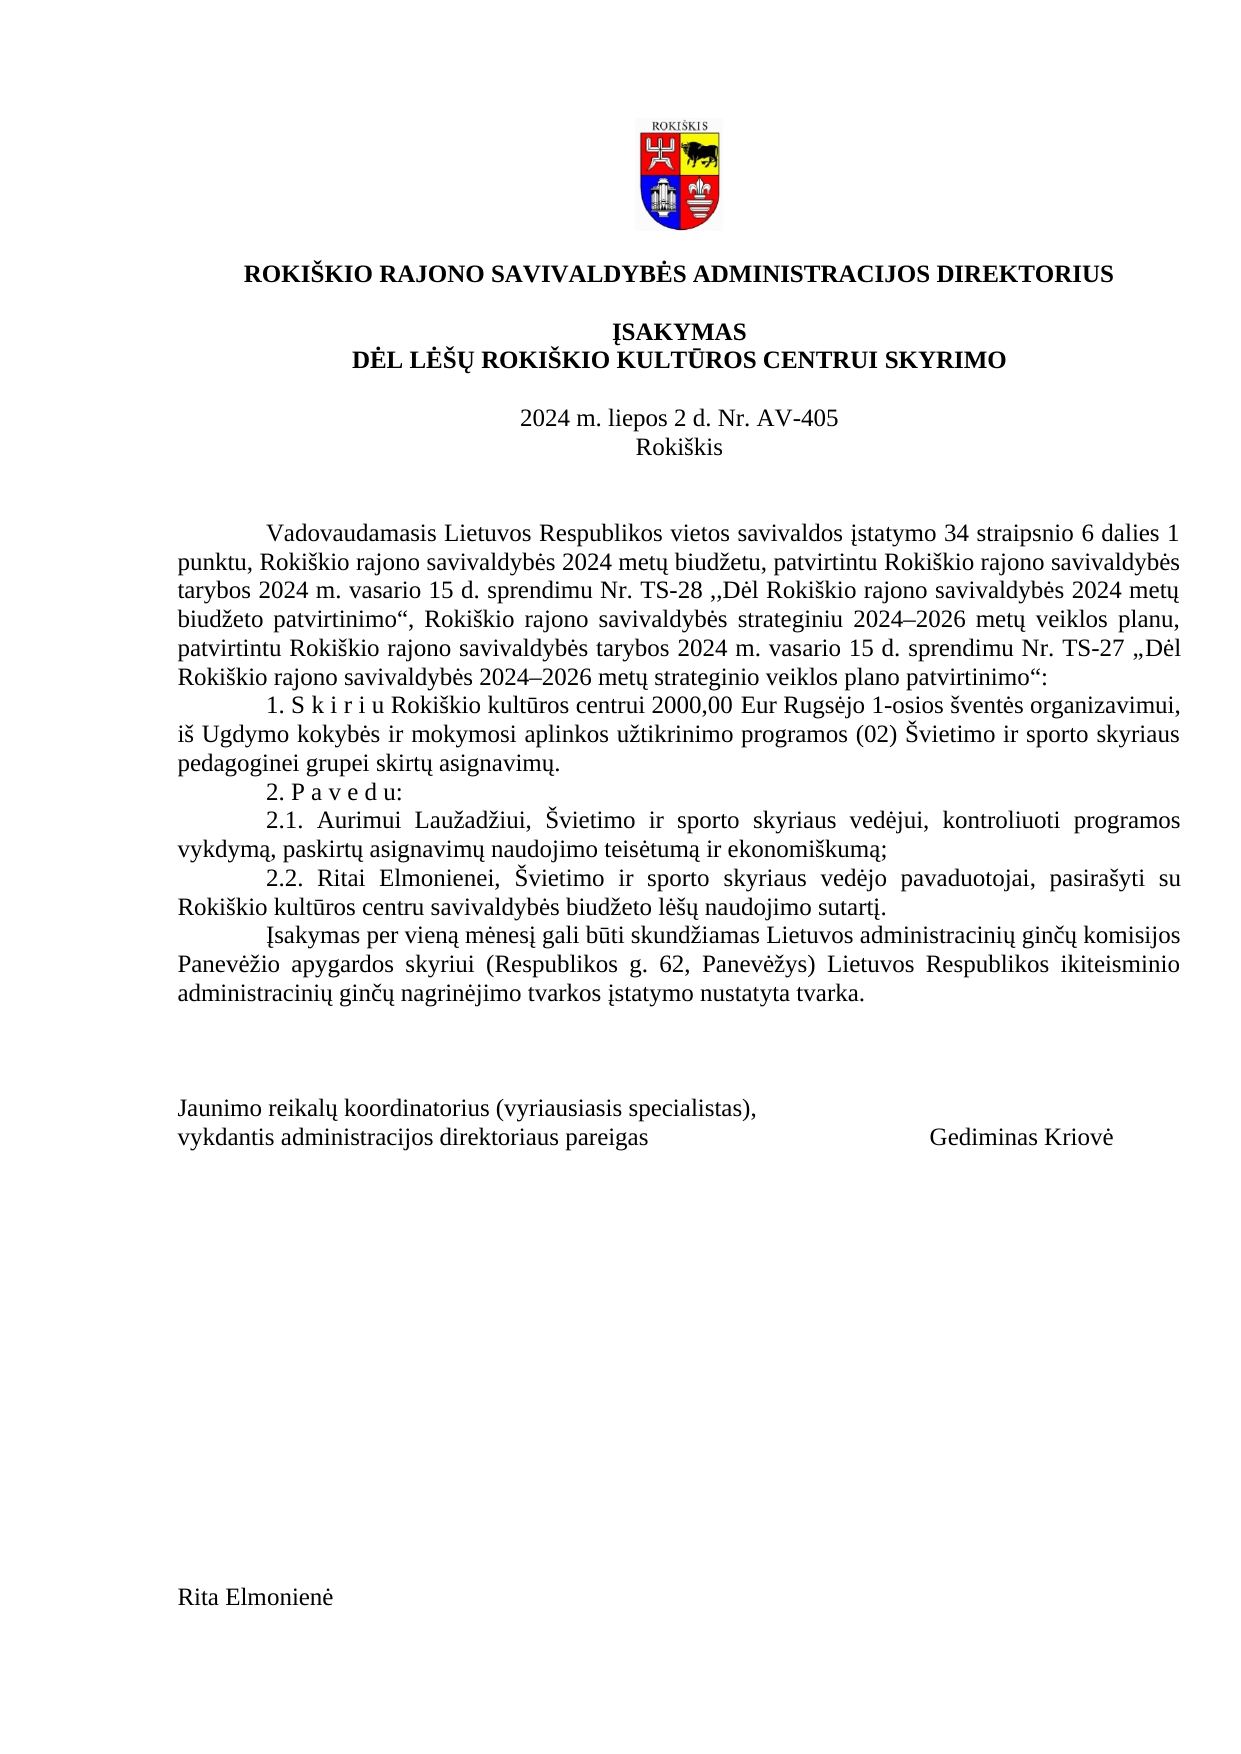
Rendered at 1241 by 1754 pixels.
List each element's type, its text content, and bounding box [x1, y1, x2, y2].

text 2. P a v e d u: [177, 777, 1181, 806]
text ROKIŠKIO RAJONO SAVIVALDYBĖS ADMINISTRACIJOS DIREKTORIUS [177, 259, 1181, 288]
text Įsakymas per vieną mėnesį gali būti skundžiamas Lietuvos administracinių ginčų komisijos Panevėžio apygardos skyriui (Respublikos g. 62, Panevėžys) Lietuvos Respublikos ikiteisminio administracinių ginčų nagrinėjimo tvarkos įstatymo nustatyta tvarka. [177, 921, 1181, 1007]
text 2.2. Ritai Elmonienei, Švietimo ir sporto skyriaus vedėjo pavaduotojai, pasirašyti su Rokiškio kultūros centru savivaldybės biudžeto lėšų naudojimo sutartį. [177, 863, 1181, 921]
text 2.1. Aurimui Laužadžiui, Švietimo ir sporto skyriaus vedėjui, kontroliuoti programos vykdymą, paskirtų asignavimų naudojimo teisėtumą ir ekonomiškumą; [177, 806, 1181, 863]
picture [635, 118, 723, 231]
text Vadovaudamasis Lietuvos Respublikos vietos savivaldos įstatymo 34 straipsnio 6 dalies 1 punktu, Rokiškio rajono savivaldybės 2024 metų biudžetu, patvirtintu Rokiškio rajono savivaldybės tarybos 2024 m. vasario 15 d. sprendimu Nr. TS-28 ,,Dėl Rokiškio rajono savivaldybės 2024 metų biudžeto patvirtinimo“, Rokiškio rajono savivaldybės strateginiu 2024–2026 metų veiklos planu, patvirtintu Rokiškio rajono savivaldybės tarybos 2024 m. vasario 15 d. sprendimu Nr. TS-27 „Dėl Rokiškio rajono savivaldybės 2024–2026 metų strateginio veiklos plano patvirtinimo“: [177, 518, 1181, 691]
text Rokiškis [177, 432, 1181, 461]
text 1. S k i r i u Rokiškio kultūros centrui 2000,00 Eur Rugsėjo 1-osios šventės organizavimui, iš Ugdymo kokybės ir mokymosi aplinkos užtikrinimo programos (02) Švietimo ir sporto skyriaus pedagoginei grupei skirtų asignavimų. [177, 691, 1181, 777]
text vykdantis administracijos direktoriaus pareigas Gediminas Kriovė [177, 1122, 1181, 1151]
text 2024 m. liepos 2 d. Nr. AV-405 [177, 403, 1181, 432]
text Jaunimo reikalų koordinatorius (vyriausiasis specialistas), [177, 1093, 1181, 1122]
text ĮSAKYMAS [177, 317, 1181, 346]
text DĖL LĖŠŲ ROKIŠKIO KULTŪROS CENTRUI SKYRIMO [177, 346, 1181, 374]
text Rita Elmonienė [177, 1582, 1181, 1611]
